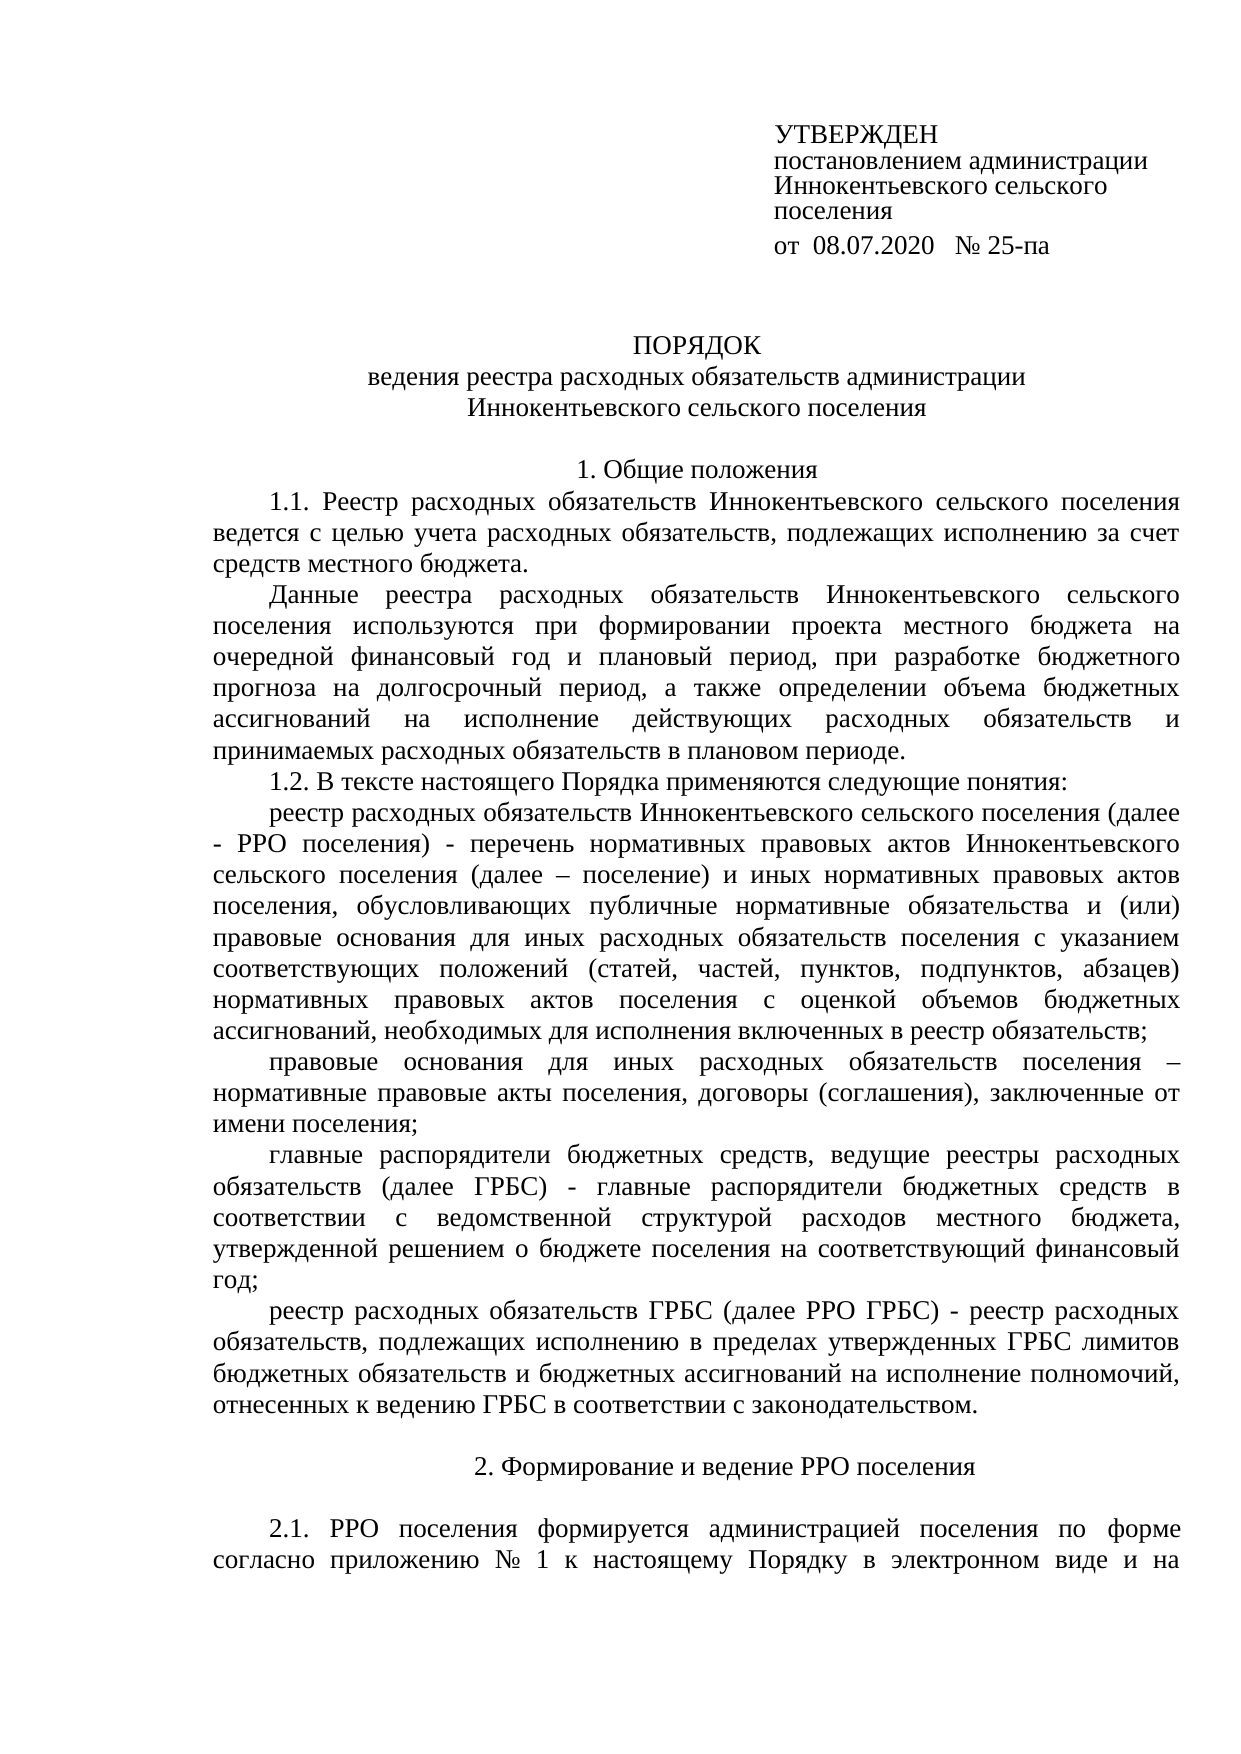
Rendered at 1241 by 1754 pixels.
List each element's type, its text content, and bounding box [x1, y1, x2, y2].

text Данные реестра расходных обязательств Иннокентьевского сельского поселения используются при формировании проекта местного бюджета на очередной финансовый год и плановый период, при разработке бюджетного прогноза на долгосрочный период, а также определении объема бюджетных ассигнований на исполнение действующих расходных обязательств и принимаемых расходных обязательств в плановом периоде. [213, 578, 1181, 765]
text ПОРЯДОК [213, 329, 1181, 360]
text 1.1. Реестр расходных обязательств Иннокентьевского сельского поселения ведется с целью учета расходных обязательств, подлежащих исполнению за счет средств местного бюджета. [213, 484, 1181, 578]
text 1. Общие положения [213, 453, 1181, 484]
text Иннокентьевского сельского поселения [213, 391, 1181, 422]
text от 08.07.2020 № 25-па [774, 224, 1181, 262]
text поселения [774, 199, 1181, 224]
text 1.2. В тексте настоящего Порядка применяются следующие понятия: [213, 765, 1181, 796]
text правовые основания для иных расходных обязательств поселения – нормативные правовые акты поселения, договоры (соглашения), заключенные от имени поселения; [213, 1045, 1181, 1139]
text главные распорядители бюджетных средств, ведущие реестры расходных обязательств (далее ГРБС) - главные распорядители бюджетных средств в соответствии с ведомственной структурой расходов местного бюджета, утвержденной решением о бюджете поселения на соответствующий финансовый год; [213, 1139, 1181, 1294]
text Иннокентьевского сельского [774, 174, 1181, 199]
text реестр расходных обязательств ГРБС (далее РРО ГРБС) - реестр расходных обязательств, подлежащих исполнению в пределах утвержденных ГРБС лимитов бюджетных обязательств и бюджетных ассигнований на исполнение полномочий, отнесенных к ведению ГРБС в соответствии с законодательством. [213, 1294, 1181, 1419]
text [213, 1512, 1181, 1575]
text ведения реестра расходных обязательств администрации [213, 360, 1181, 391]
text постановлением администрации [774, 149, 1181, 174]
text 2. Формирование и ведение РРО поселения [213, 1450, 1181, 1481]
title УТВЕРЖДЕН [213, 118, 1181, 149]
text реестр расходных обязательств Иннокентьевского сельского поселения (далее - РРО поселения) - перечень нормативных правовых актов Иннокентьевского сельского поселения (далее – поселение) и иных нормативных правовых актов поселения, обусловливающих публичные нормативные обязательства и (или) правовые основания для иных расходных обязательств поселения с указанием соответствующих положений (статей, частей, пунктов, подпунктов, абзацев) нормативных правовых актов поселения с оценкой объемов бюджетных ассигнований, необходимых для исполнения включенных в реестр обязательств; [213, 796, 1181, 1045]
